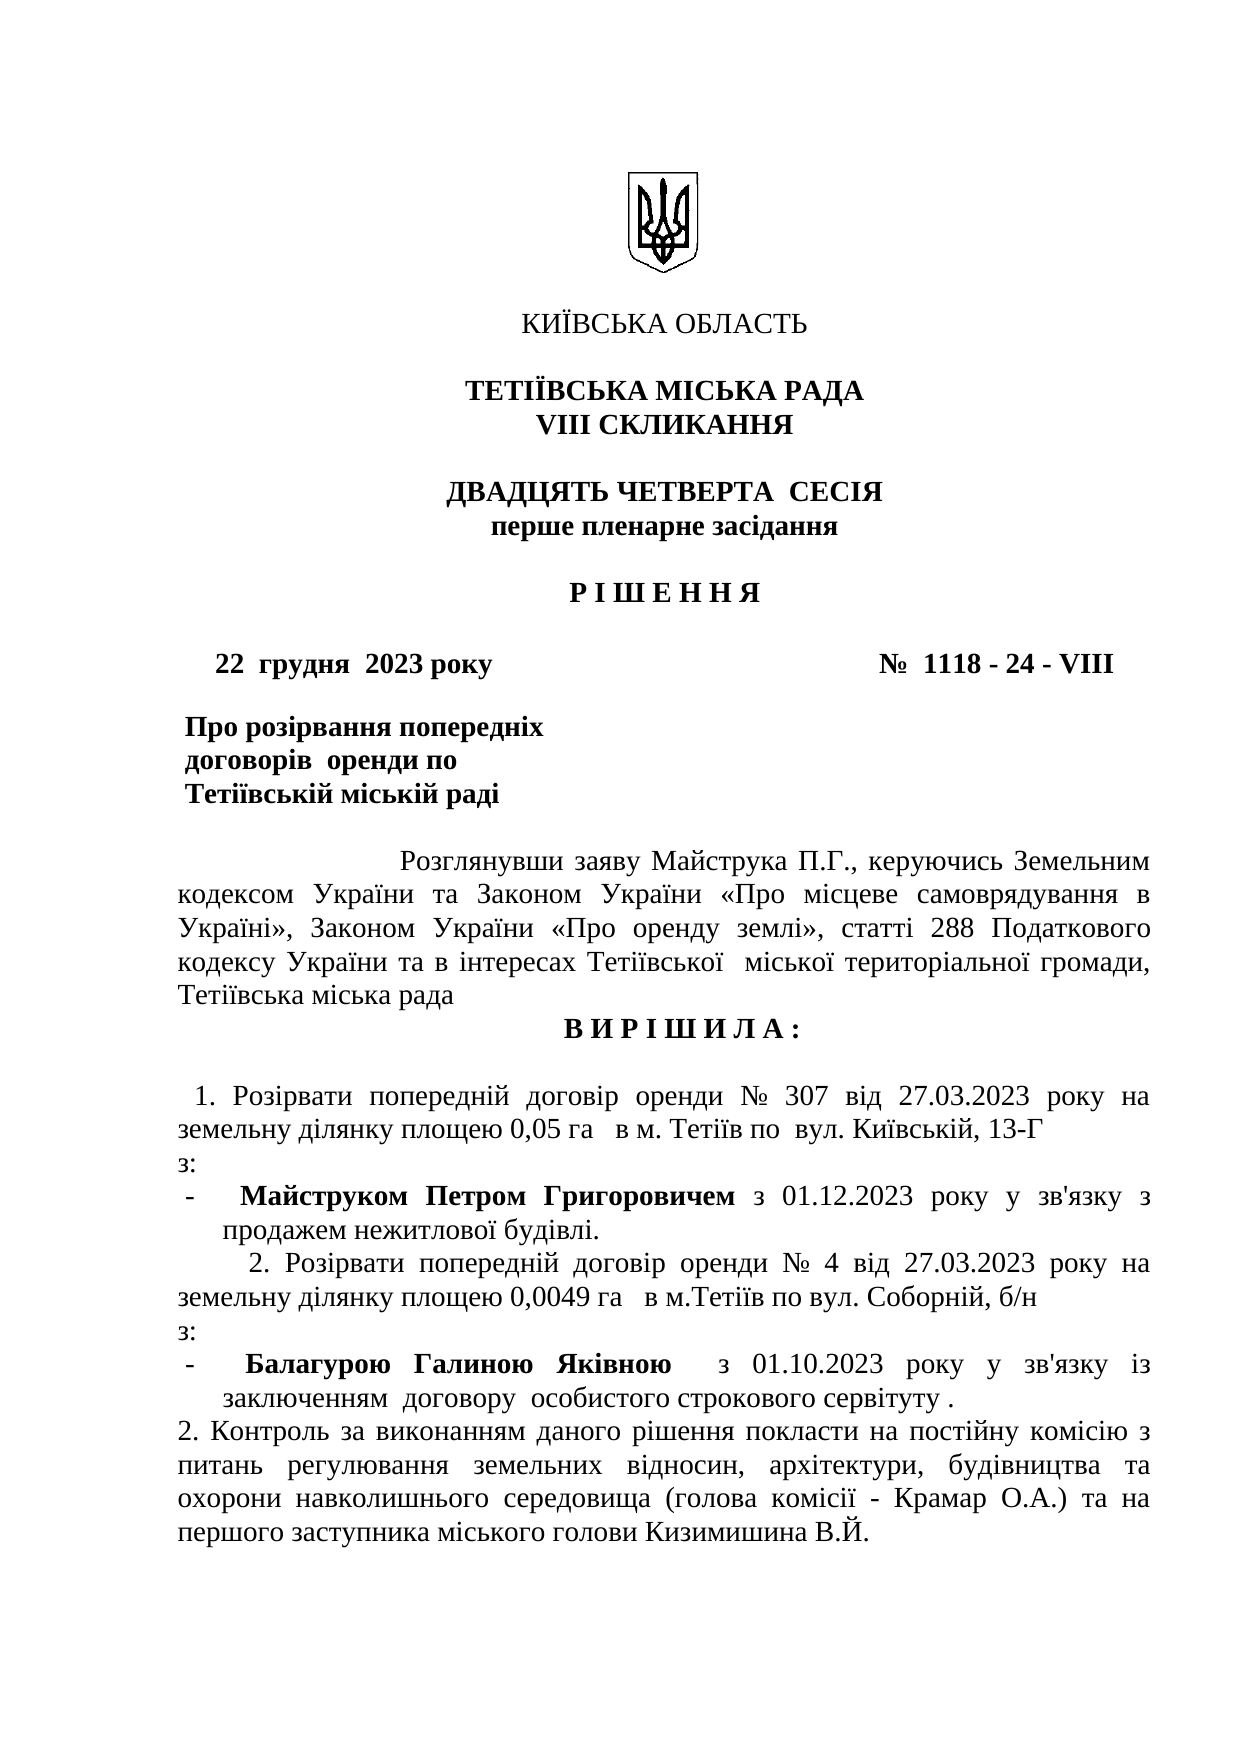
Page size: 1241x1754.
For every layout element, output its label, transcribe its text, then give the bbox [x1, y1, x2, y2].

text Тетіївській міській раді [177, 776, 1152, 809]
text Р І Ш Е Н Н Я [177, 575, 1152, 608]
picture [627, 171, 699, 273]
text Розглянувши заяву Майструка П.Г., керуючись Земельним кодексом України та Законом України «Про місцеве самоврядування в Україні», Законом України «Про оренду землі», статті 288 Податкового кодексу України та в інтересах Тетіївської міської територіальної громади, Тетіївська міська рада [177, 843, 1152, 1011]
text Про розірвання попередніх [177, 709, 1152, 742]
list Майструком Петром Григоровичем з 01.12.2023 року у зв'язку з продажем нежитлової будівлі. [185, 1178, 1152, 1246]
text договорів оренди по [177, 742, 1152, 776]
text В И Р І Ш И Л А : [177, 1011, 1152, 1044]
text VІІІ СКЛИКАННЯ [177, 407, 1152, 441]
text перше пленарне засідання [177, 508, 1152, 541]
text 1. Розірвати попередній договір оренди № 307 від 27.03.2023 року на земельну ділянку площею 0,05 га в м. Тетіїв по вул. Київській, 13-Г [177, 1078, 1152, 1145]
text 2. Контроль за виконанням даного рішення покласти на постійну комісію з питань регулювання земельних відносин, архітектури, будівництва та охорони навколишнього середовища (голова комісії - Крамар О.А.) та на першого заступника міського голови Кизимишина В.Й. [177, 1413, 1152, 1547]
text КИЇВСЬКА ОБЛАСТЬ [177, 306, 1152, 340]
text 22 грудня 2023 року № 1118 - 24 - VIIІ [177, 608, 1152, 709]
text ТЕТІЇВСЬКА МІСЬКА РАДА [177, 373, 1152, 407]
text ДВАДЦЯТЬ ЧЕТВЕРТА СЕСІЯ [177, 474, 1152, 508]
list Балагурою Галиною Яківною з 01.10.2023 року у зв'язку із заключенням договору особистого строкового сервітуту . [185, 1346, 1152, 1413]
text 2. Розірвати попередній договір оренди № 4 від 27.03.2023 року на земельну ділянку площею 0,0049 га в м.Тетіїв по вул. Соборній, б/н [177, 1246, 1152, 1313]
text з: [177, 1313, 1152, 1346]
text з: [177, 1145, 1152, 1178]
